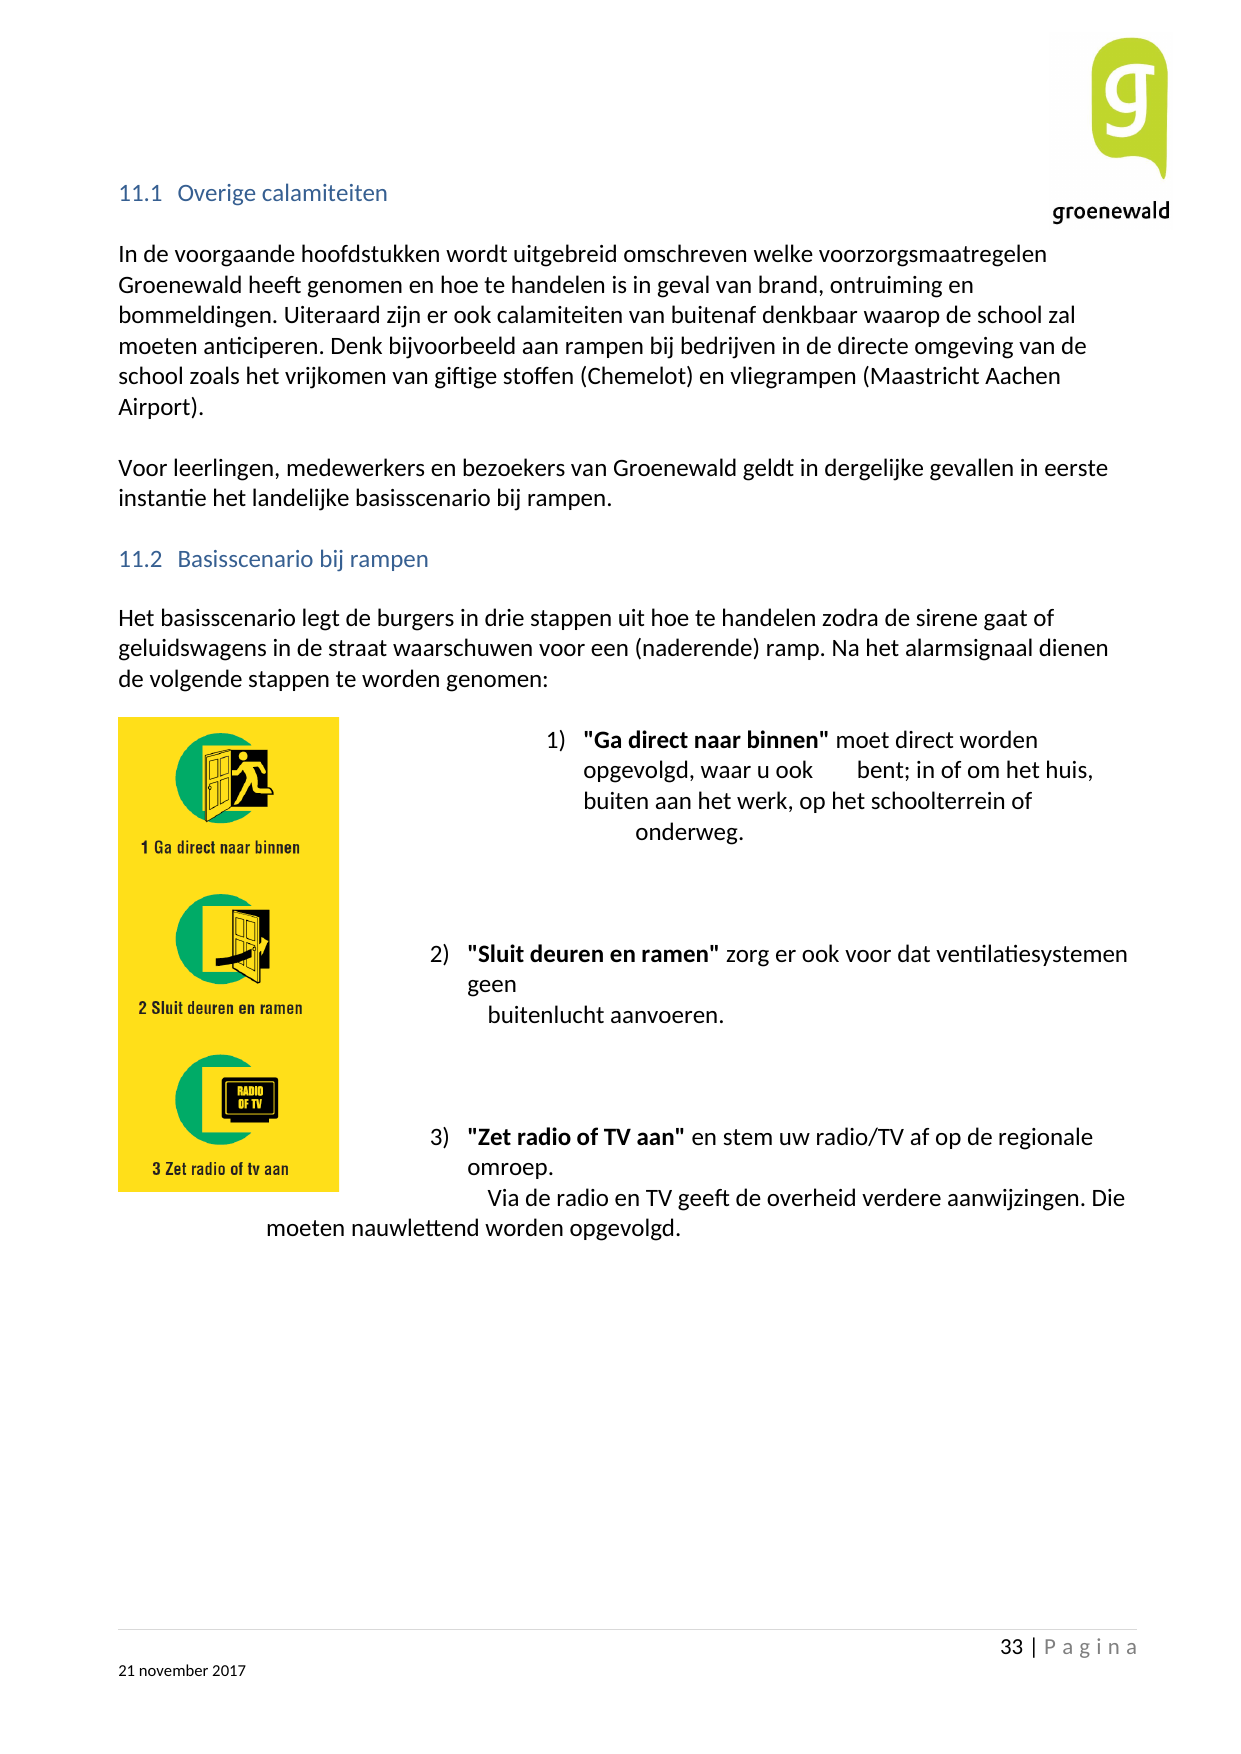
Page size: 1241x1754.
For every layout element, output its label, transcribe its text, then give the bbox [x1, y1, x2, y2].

list "Ga direct naar binnen" moet direct worden opgevolgd, waar u ook bent; in of om het huis, buiten aan het werk, op het schoolterrein of [340, 724, 1137, 816]
list "Zet radio of TV aan" en stem uw radio/TV af op de regionale omroep. [340, 1121, 1137, 1182]
list Via de radio en TV geeft de overheid verdere aanwijzingen. Die [227, 1182, 1137, 1212]
list "Sluit deuren en ramen" zorg er ook voor dat ventilatiesystemen geen [340, 938, 1137, 999]
list moeten nauwlettend worden opgevolgd. [227, 1212, 1137, 1243]
subtitle 11.1 Overige calamiteiten [118, 177, 1137, 208]
text In de voorgaande hoofdstukken wordt uitgebreid omschreven welke voorzorgsmaatregelen Groenewald heeft genomen en hoe te handelen is in geval van brand, ontruiming en bommeldingen. Uiteraard zijn er ook calamiteiten van buitenaf denkbaar waarop de school zal moeten anticiperen. Denk bijvoorbeeld aan rampen bij bedrijven in de directe omgeving van de school zoals het vrijkomen van giftige stoffen (Chemelot) en vliegrampen (Maastricht Aachen Airport). [118, 238, 1137, 421]
list onderweg. [343, 816, 1137, 846]
picture [1048, 32, 1174, 230]
picture [118, 717, 340, 1192]
list buitenlucht aanvoeren. [340, 999, 1137, 1029]
text Het basisscenario legt de burgers in drie stappen uit hoe te handelen zodra de sirene gaat of geluidswagens in de straat waarschuwen voor een (naderende) ramp. Na het alarmsignaal dienen de volgende stappen te worden genomen: [118, 602, 1137, 693]
text Voor leerlingen, medewerkers en bezoekers van Groenewald geldt in dergelijke gevallen in eerste instantie het landelijke basisscenario bij rampen. [118, 452, 1137, 513]
subtitle 11.2 Basisscenario bij rampen [118, 543, 1137, 574]
